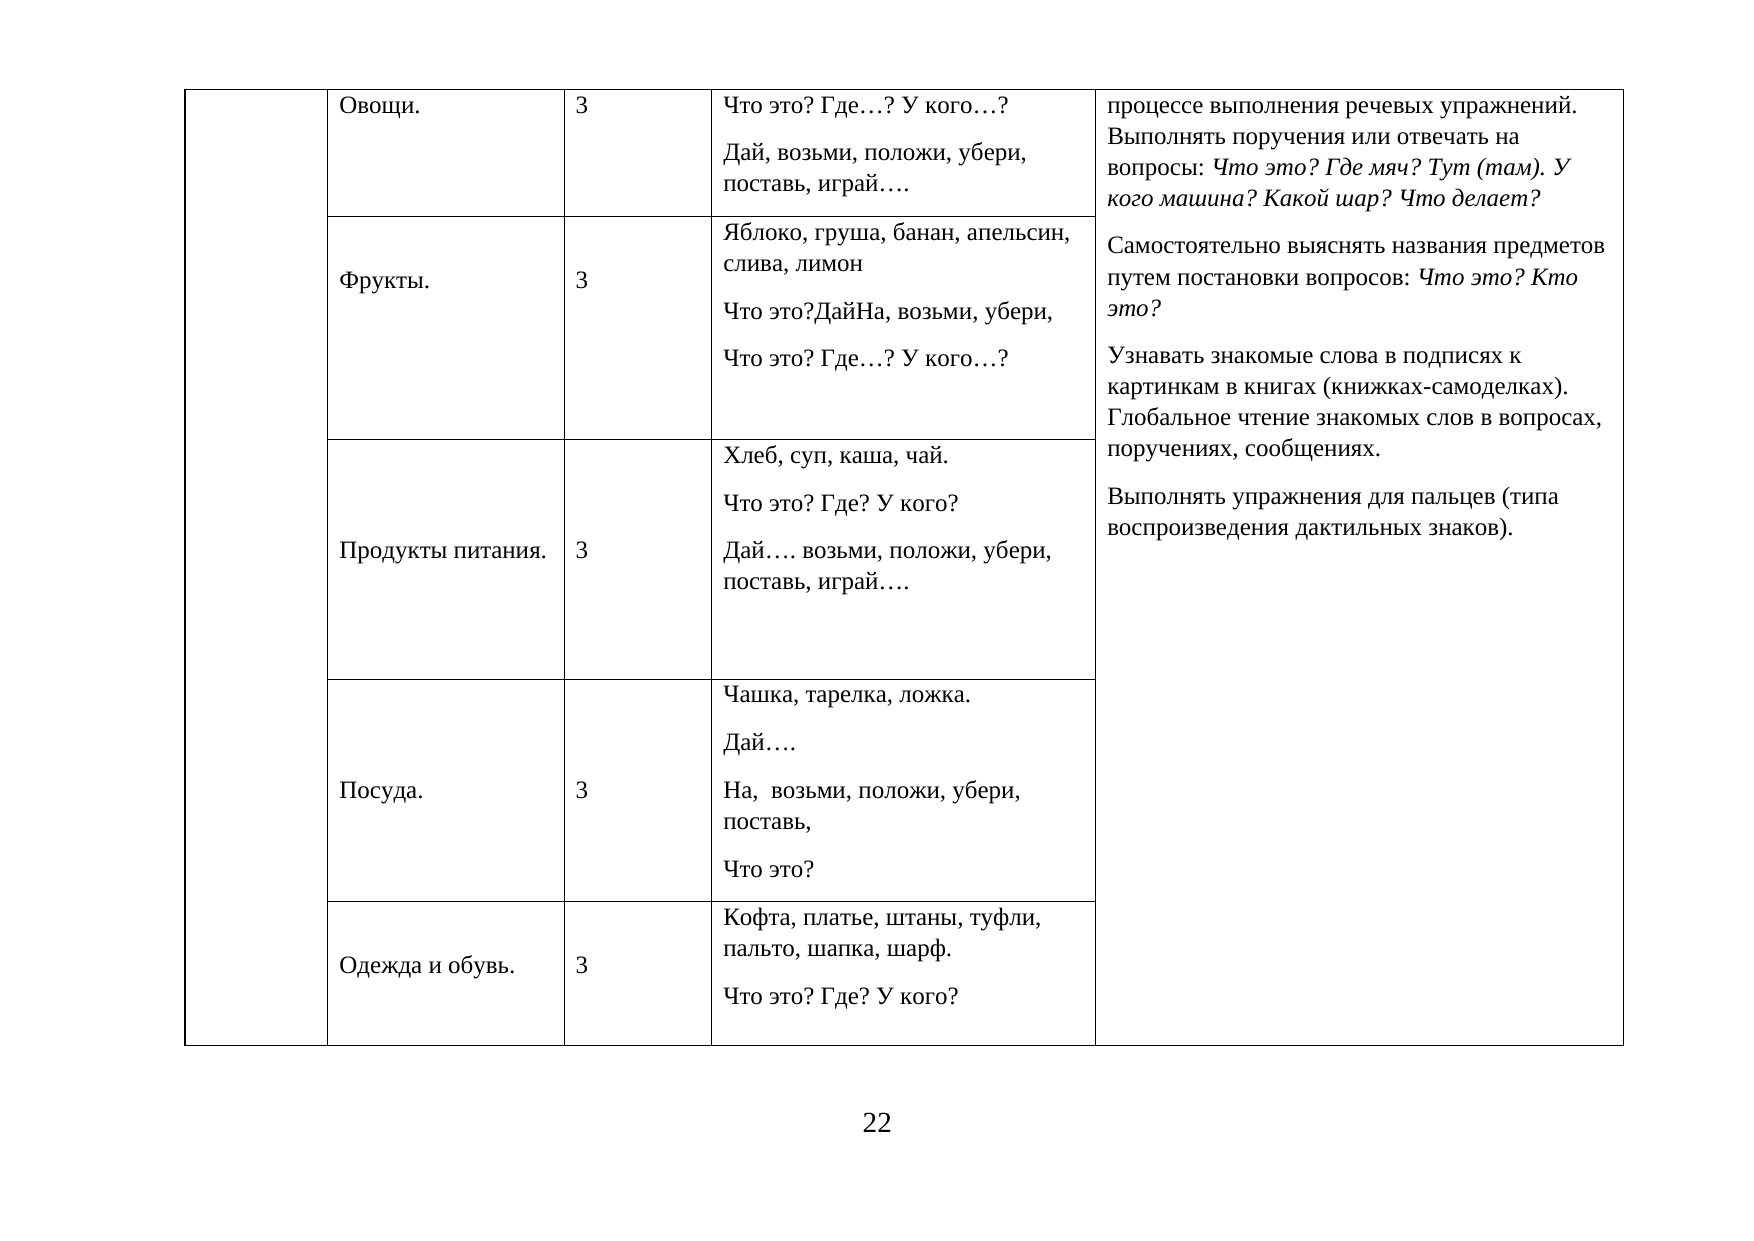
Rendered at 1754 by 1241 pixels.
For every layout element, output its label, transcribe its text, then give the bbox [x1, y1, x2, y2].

table_cell Яблоко, груша, банан, апельсин, слива, лимон Что это?ДайНа, возьми, убери, Что это? Где…? У кого…? [712, 217, 1095, 439]
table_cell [712, 902, 1095, 1045]
table_cell 3 [565, 90, 711, 216]
table_cell Овощи. [328, 90, 564, 216]
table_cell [712, 90, 1095, 216]
table_cell Одежда и обувь. [328, 902, 564, 1045]
table_cell Хлеб, суп, каша, чай. Что это? Где? У кого? Дай…. возьми, положи, убери, поставь, играй…. [712, 440, 1095, 678]
table_cell Продукты питания. [328, 440, 564, 678]
table_cell 3 [565, 440, 711, 678]
table_cell Фрукты. [328, 217, 564, 439]
table_cell 3 [565, 902, 711, 1045]
table_cell 3 [565, 680, 711, 901]
table_cell Чашка, тарелка, ложка. Дай…. На, возьми, положи, убери, поставь, Что это? [712, 680, 1095, 901]
table_cell 3 [565, 217, 711, 439]
table_cell Посуда. [328, 680, 564, 901]
